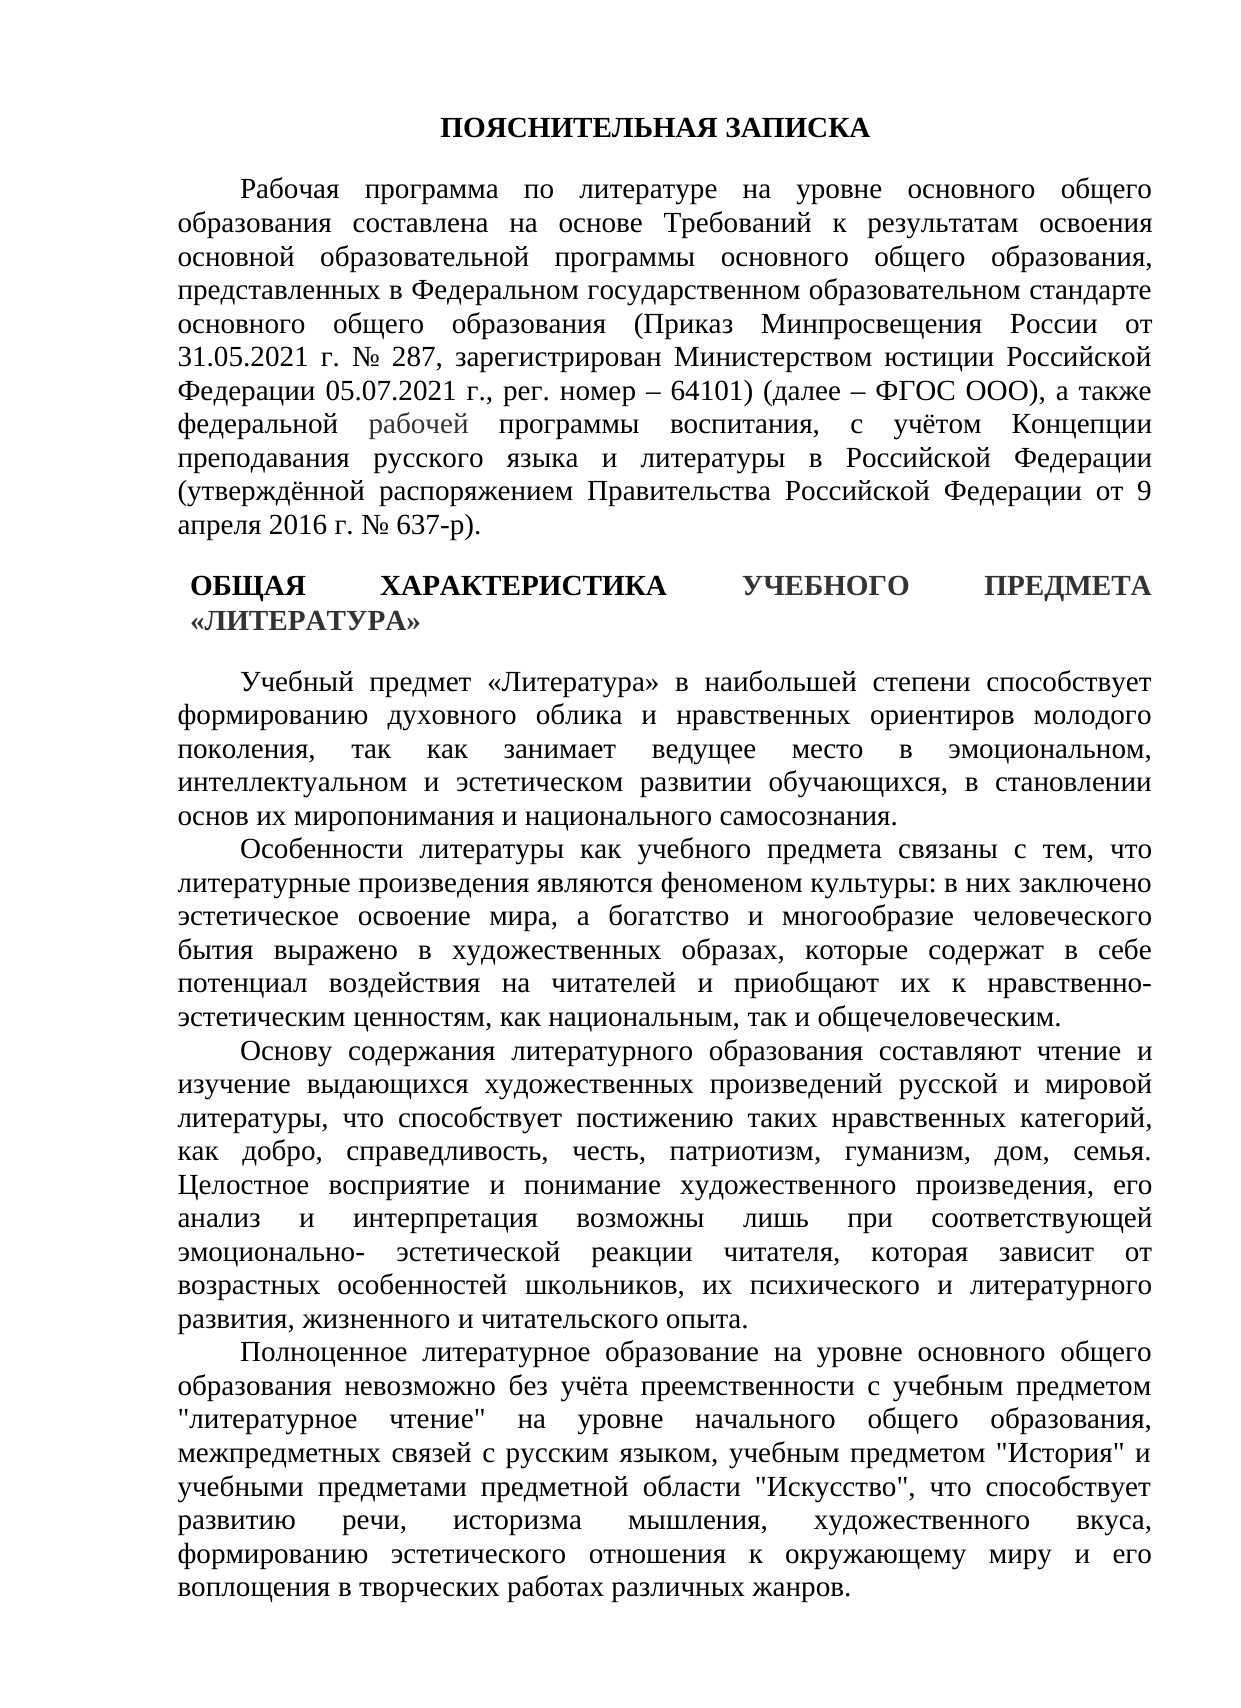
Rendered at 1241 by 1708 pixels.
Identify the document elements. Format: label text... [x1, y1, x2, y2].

text Учебный предмет «Литература» в наибольшей степени способствует формированию духовного облика и нравственных ориентиров молодого поколения, так как занимает ведущее место в эмоциональном, интеллектуальном и эстетическом развитии обучающихся, в становлении основ их миропонимания и национального самосознания. [177, 664, 1152, 831]
text Особенности литературы как учебного предмета связаны с тем, что литературные произведения являются феноменом культуры: в них заключено эстетическое освоение мира, а богатство и многообразие человеческого бытия выражено в художественных образах, которые содержат в себе потенциал воздействия на читателей и приобщают их к нравственно-эстетическим ценностям, как национальным, так и общечеловеческим. [177, 831, 1152, 1033]
text Полноценное литературное образование на уровне основного общего образования невозможно без учёта преемственности с учебным предметом "литературное чтение" на уровне начального общего образования, межпредметных связей с русским языком, учебным предметом "История" и учебными предметами предметной области "Искусство", что способствует развитию речи, историзма мышления, художественного вкуса, формированию эстетического отношения к окружающему миру и его воплощения в творческих работах различных жанров. [177, 1334, 1152, 1603]
text Основу содержания литературного образования составляют чтение и изучение выдающихся художественных произведений русской и мировой литературы, что способствует постижению таких нравственных категорий, как добро, справедливость, честь, патриотизм, гуманизм, дом, семья. Целостное восприятие и понимание художественного произведения, его анализ и интерпретация возможны лишь при соответствующей эмоционально- эстетической реакции читателя, которая зависит от возрастных особенностей школьников, их психического и литературного развития, жизненного и читательского опыта. [177, 1033, 1152, 1334]
text Рабочая программа по литературе на уровне основного общего образования составлена на основе Требований к результатам освоения основной образовательной программы основного общего образования, представленных в Федеральном государственном образовательном стандарте основного общего образования (Приказ Минпросвещения России от 31.05.2021 г. № 287, зарегистрирован Министерством юстиции Российской Федерации 05.07.2021 г., рег. номер – 64101) (далее – ФГОС ООО), а также федеральной рабочей программы воспитания, с учётом Концепции преподавания русского языка и литературы в Российской Федерации (утверждённой распоряжением Правительства Российской Федерации от 9 апреля 2016 г. № 637-р). [177, 172, 1152, 541]
subtitle ОБЩАЯ ХАРАКТЕРИСТИКА УЧЕБНОГО ПРЕДМЕТА [190, 569, 1211, 603]
text ПОЯСНИТЕЛЬНАЯ ЗАПИСКА [198, 110, 1112, 144]
text «ЛИТЕРАТУРА» [190, 603, 1211, 636]
